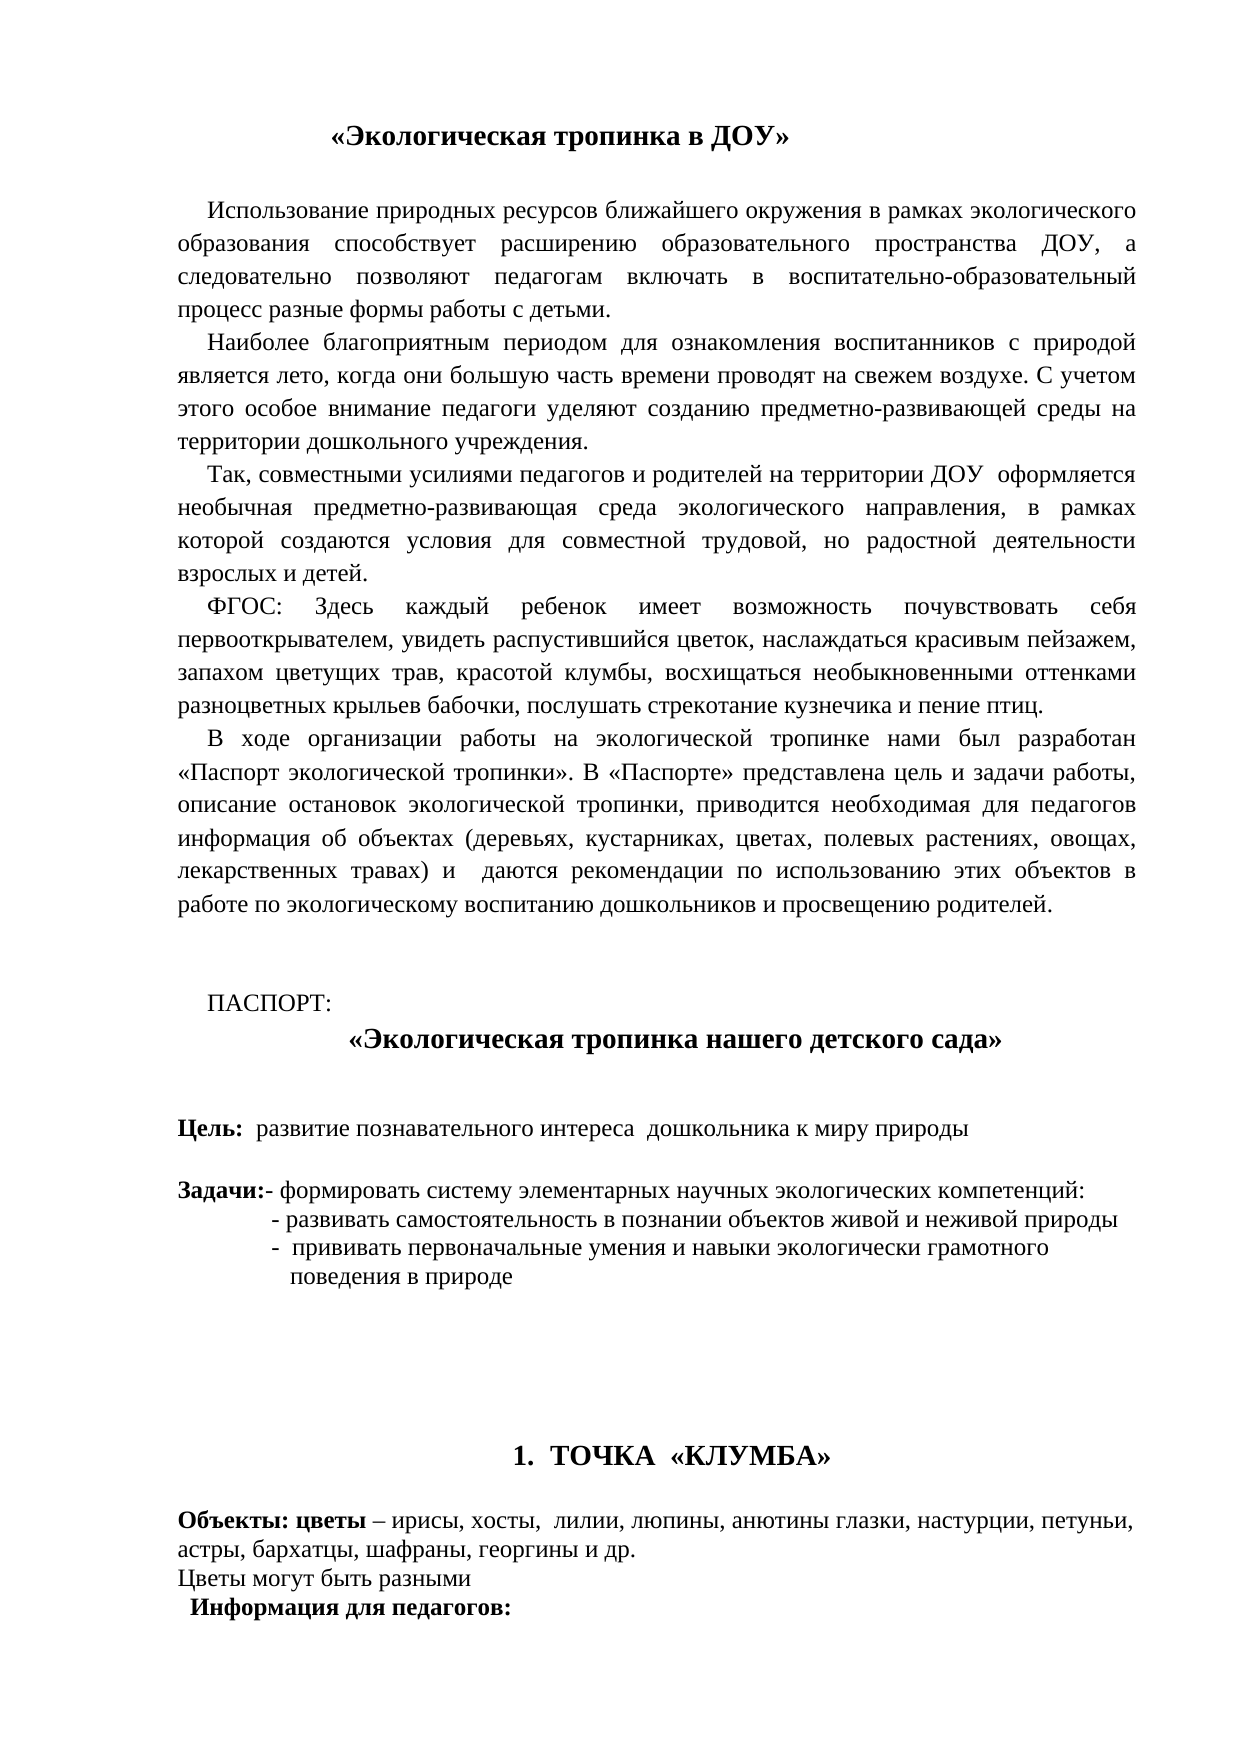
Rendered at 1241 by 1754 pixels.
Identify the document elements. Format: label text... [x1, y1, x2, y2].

list В ходе организации работы на экологической тропинке нами был разработан «Паспорт экологической тропинки». В «Паспорте» представлена цель и задачи работы, описание остановок экологической тропинки, приводится необходимая для педагогов информация об объектах (деревьях, кустарниках, цветах, полевых растениях, овощах, лекарственных травах) и даются рекомендации по использованию этих объектов в работе по экологическому воспитанию дошкольников и просвещению родителей. [177, 723, 1137, 917]
text Объекты: цветы – ирисы, хосты, лилии, люпины, анютины глазки, настурции, петуньи, астры, бархатцы, шафраны, георгины и др. [177, 1506, 1137, 1563]
list «Экологическая тропинка нашего детского сада» [177, 1021, 1137, 1054]
text Задачи:- формировать систему элементарных научных экологических компетенций: [177, 1175, 1137, 1204]
list ПАСПОРТ: [177, 988, 1137, 1016]
list ТОЧКА «КЛУМБА» [207, 1438, 1137, 1472]
list ФГОС: Здесь каждый ребенок имеет возможность почувствовать себя первооткрывателем, увидеть распустившийся цветок, наслаждаться красивым пейзажем, запахом цветущих трав, красотой клумбы, восхищаться необыкновенными оттенками разноцветных крыльев бабочки, послушать стрекотание кузнечика и пение птиц. [177, 591, 1137, 719]
text Цель: развитие познавательного интереса дошкольника к миру природы [177, 1113, 1137, 1142]
list Наиболее благоприятным периодом для ознакомления воспитанников с природой является лето, когда они большую часть времени проводят на свежем воздухе. С учетом этого особое внимание педагоги уделяют созданию предметно-развивающей среды на территории дошкольного учреждения. [177, 327, 1137, 455]
text поведения в природе [177, 1261, 1137, 1290]
text - прививать первоначальные умения и навыки экологически грамотного [177, 1232, 1137, 1261]
text «Экологическая тропинка в ДОУ» [177, 118, 1137, 152]
list Использование природных ресурсов ближайшего окружения в рамках экологического образования способствует расширению образовательного пространства ДОУ, а следовательно позволяют педагогам включать в воспитательно-образовательный процесс разные формы работы с детьми. [177, 195, 1137, 323]
text Информация для педагогов: [177, 1592, 1137, 1621]
text Цветы могут быть разными [177, 1563, 1137, 1592]
text - развивать самостоятельность в познании объектов живой и неживой природы [177, 1204, 1137, 1232]
list Так, совместными усилиями педагогов и родителей на территории ДОУ оформляется необычная предметно-развивающая среда экологического направления, в рамках которой создаются условия для совместной трудовой, но радостной деятельности взрослых и детей. [177, 459, 1137, 587]
